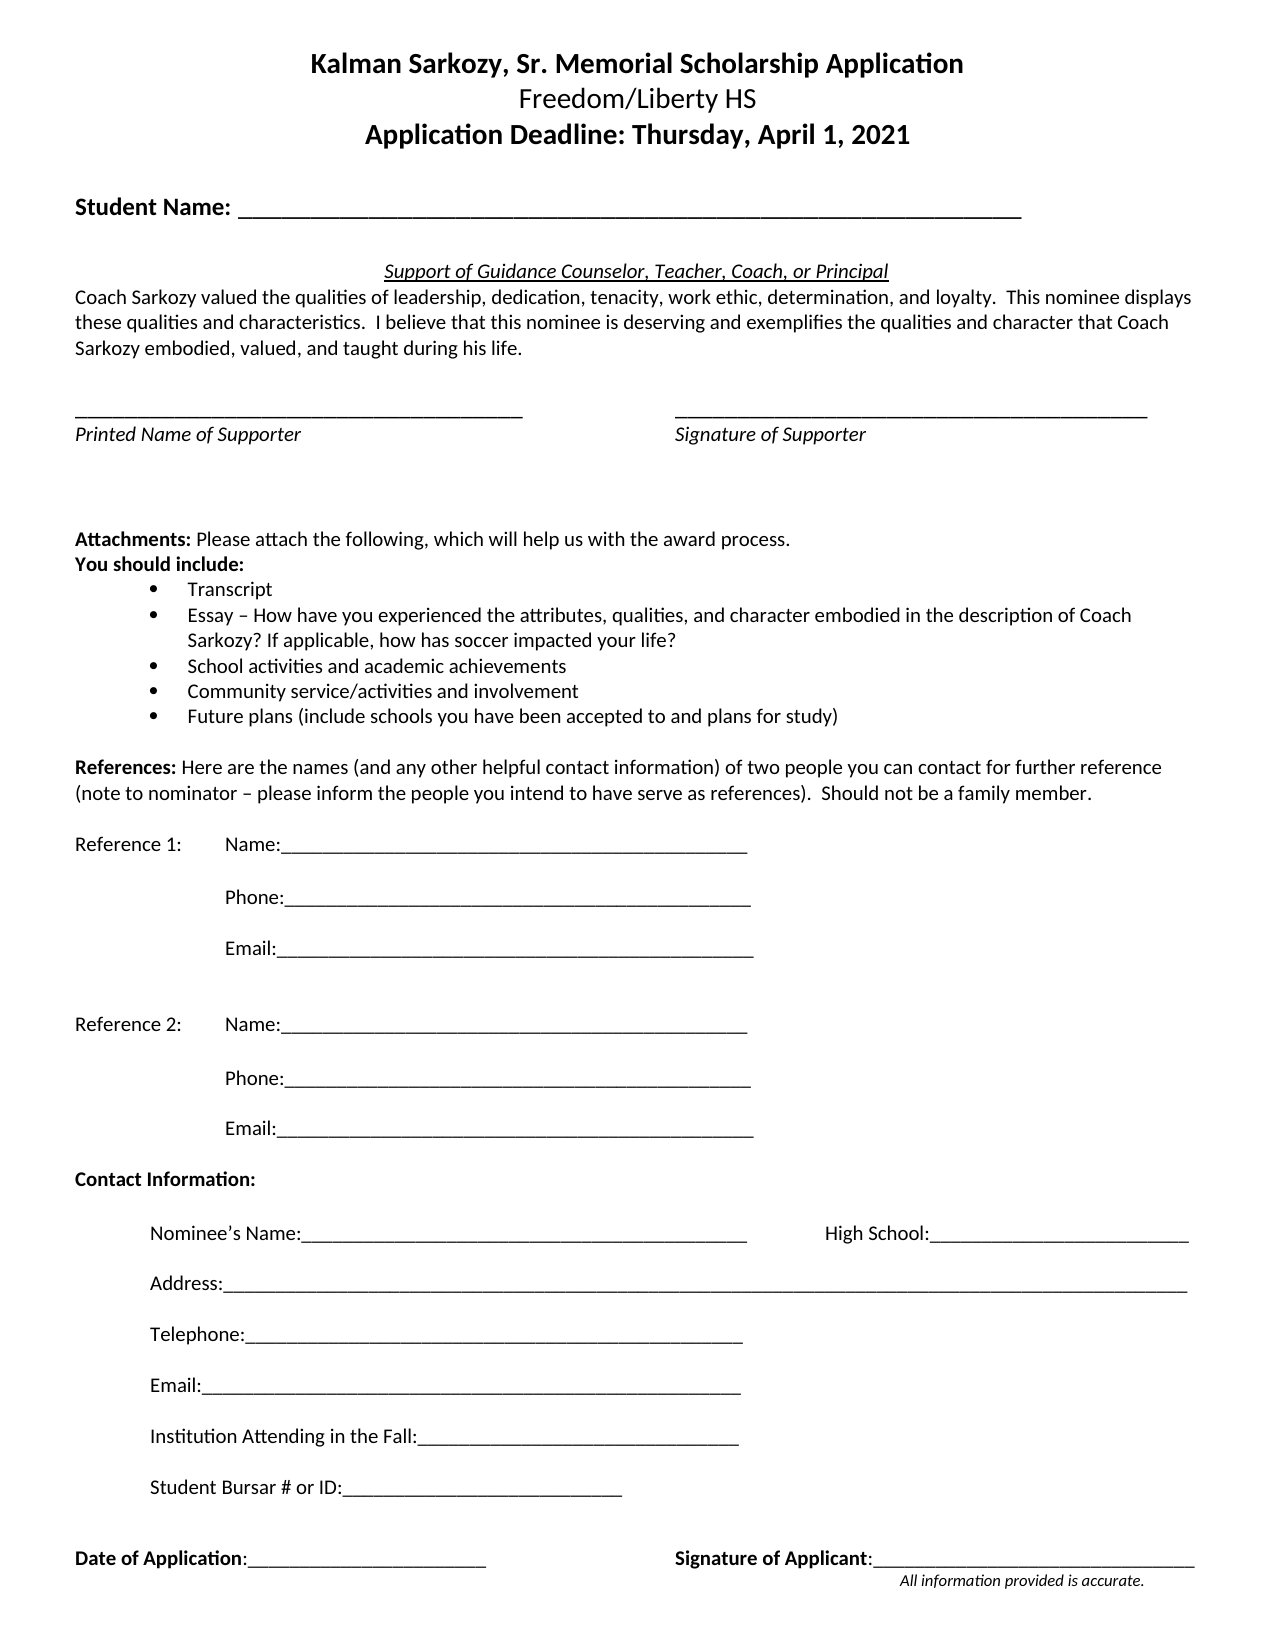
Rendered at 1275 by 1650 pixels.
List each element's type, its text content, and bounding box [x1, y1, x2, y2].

text Email:____________________________________________________ [75, 1372, 1200, 1398]
text Email:______________________________________________ [150, 935, 1200, 960]
text Date of Application:_______________________ Signature of Applicant:_______________________________ [75, 1545, 1200, 1571]
text Institution Attending in the Fall:_______________________________ [75, 1423, 1200, 1448]
text Nominee’s Name:___________________________________________ High School:_________________________ [75, 1220, 1200, 1245]
text Student Name: ______________________________________________________ [75, 187, 1200, 223]
text Telephone:________________________________________________ [75, 1321, 1200, 1347]
list Essay – How have you experienced the attributes, qualities, and character embodied in the description of Coach Sarkozy? If applicable, how has soccer impacted your life? [150, 602, 1200, 653]
list School activities and academic achievements [150, 653, 1200, 678]
text You should include: [75, 551, 1200, 577]
text Kalman Sarkozy, Sr. Memorial Scholarship Application [75, 45, 1200, 81]
text Freedom/Liberty HS [75, 81, 1200, 116]
list Transcript [150, 577, 1200, 602]
text All information provided is accurate. [75, 1571, 1200, 1591]
list Future plans (include schools you have been accepted to and plans for study) [150, 704, 1200, 729]
list Community service/activities and involvement [150, 678, 1200, 704]
text Contact Information: [75, 1166, 1200, 1192]
text Phone:_____________________________________________ [150, 1065, 1200, 1090]
text Phone:_____________________________________________ [150, 884, 1200, 909]
text Attachments: Please attach the following, which will help us with the award process. [75, 526, 1200, 551]
text Application Deadline: Thursday, April 1, 2021 [75, 116, 1200, 152]
text Email:______________________________________________ [150, 1116, 1200, 1141]
text Support of Guidance Counselor, Teacher, Coach, or Principal [75, 259, 1200, 284]
text Printed Name of Supporter Signature of Supporter [75, 421, 1200, 447]
text Reference 2: Name:_____________________________________________ [75, 1011, 1200, 1037]
text Reference 1: Name:_____________________________________________ [75, 831, 1200, 856]
text Coach Sarkozy valued the qualities of leadership, dedication, tenacity, work ethic, determination, and loyalty. This nominee displays these qualities and characteristics. I believe that this nominee is deserving and exemplifies the qualities and character that Coach Sarkozy embodied, valued, and taught during his life. [75, 284, 1200, 360]
text Address:_____________________________________________________________________________________________ [75, 1271, 1200, 1296]
text Student Bursar # or ID:___________________________ [75, 1474, 1200, 1499]
text References: Here are the names (and any other helpful contact information) of two people you can contact for further reference (note to nominator – please inform the people you intend to have serve as references). Should not be a family member. [75, 754, 1200, 805]
text ____________________________________ ______________________________________ [75, 391, 1200, 421]
